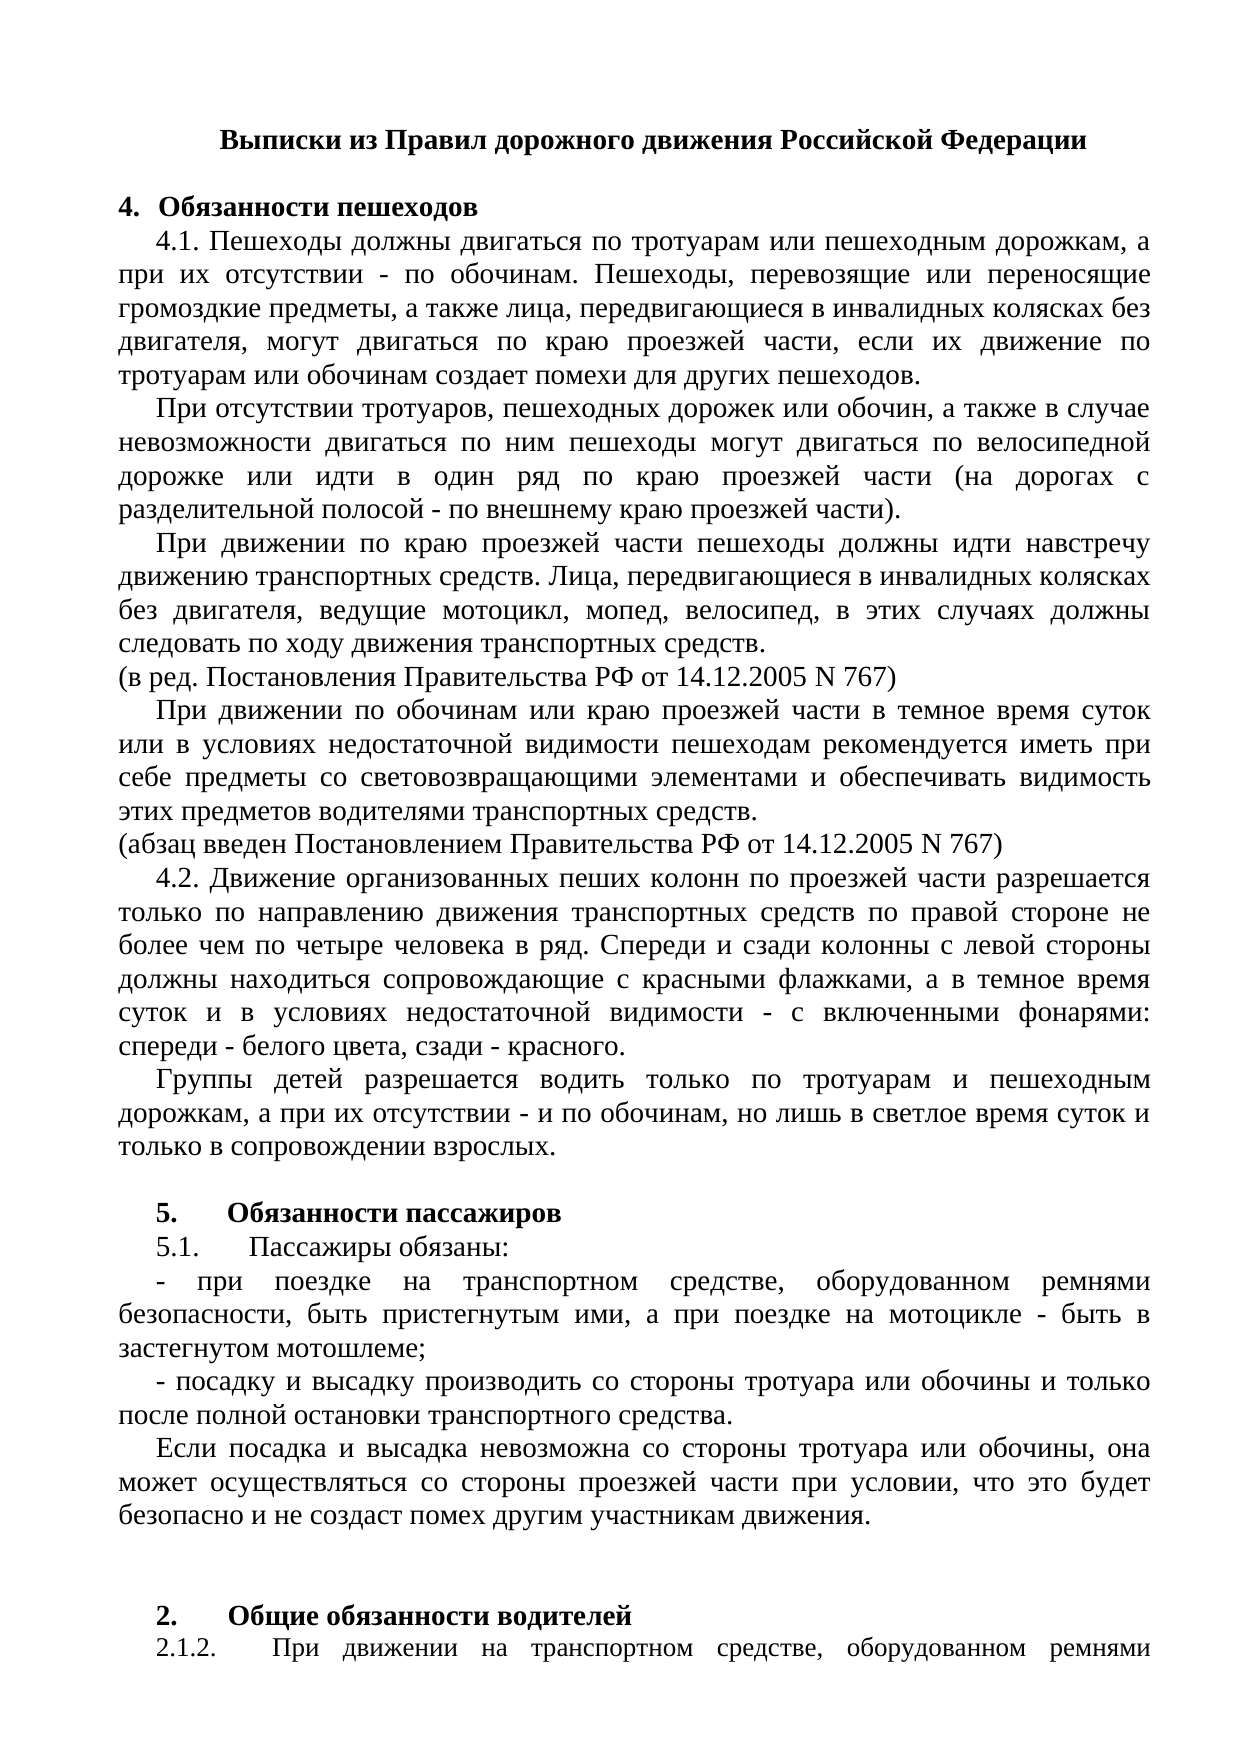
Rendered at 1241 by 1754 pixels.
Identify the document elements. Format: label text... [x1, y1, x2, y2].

text 5. Обязанности пассажиров [118, 1196, 1152, 1229]
text Если посадка и высадка невозможна со стороны тротуара или обочины, она может осуществляться со стороны проезжей части при условии, что это будет безопасно и не создаст помех другим участникам движения. [118, 1430, 1152, 1531]
text При движении по обочинам или краю проезжей части в темное время суток или в условиях недостаточной видимости пешеходам рекомендуется иметь при себе предметы со световозвращающими элементами и обеспечивать видимость этих предметов водителями транспортных средств. [118, 692, 1152, 827]
text При отсутствии тротуаров, пешеходных дорожек или обочин, а также в случае невозможности двигаться по ним пешеходы могут двигаться по велосипедной дорожке или идти в один ряд по краю проезжей части (на дорогах с разделительной полосой - по внешнему краю проезжей части). [118, 391, 1152, 525]
text 4. Обязанности пешеходов [118, 189, 1152, 223]
text При движении по краю проезжей части пешеходы должны идти навстречу движению транспортных средств. Лица, передвигающиеся в инвалидных колясках без двигателя, ведущие мотоцикл, мопед, велосипед, в этих случаях должны следовать по ходу движения транспортных средств. [118, 525, 1152, 659]
text - при поездке на транспортном средстве, оборудованном ремнями безопасности, быть пристегнутым ими, а при поездке на мотоцикле - быть в застегнутом мотошлеме; [118, 1263, 1152, 1363]
text 5.1. Пассажиры обязаны: [118, 1229, 1152, 1263]
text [118, 1632, 1152, 1663]
text Группы детей разрешается водить только по тротуарам и пешеходным дорожкам, а при их отсутствии - и по обочинам, но лишь в светлое время суток и только в сопровождении взрослых. [118, 1061, 1152, 1162]
text 4.2. Движение организованных пеших колонн по проезжей части разрешается только по направлению движения транспортных средств по правой стороне не более чем по четыре человека в ряд. Спереди и сзади колонны с левой стороны должны находиться сопровождающие с красными флажками, а в темное время суток и в условиях недостаточной видимости - с включенными фонарями: спереди - белого цвета, сзади - красного. [118, 860, 1152, 1061]
text Выписки из Правил дорожного движения Российской Федерации [118, 122, 1152, 156]
text 4.1. Пешеходы должны двигаться по тротуарам или пешеходным дорожкам, а при их отсутствии - по обочинам. Пешеходы, перевозящие или переносящие громоздкие предметы, а также лица, передвигающиеся в инвалидных колясках без двигателя, могут двигаться по краю проезжей части, если их движение по тротуарам или обочинам создает помехи для других пешеходов. [118, 223, 1152, 391]
text (в ред. Постановления Правительства РФ от 14.12.2005 N 767) [118, 659, 1152, 692]
text - посадку и высадку производить со стороны тротуара или обочины и только после полной остановки транспортного средства. [118, 1363, 1152, 1430]
text (абзац введен Постановлением Правительства РФ от 14.12.2005 N 767) [118, 827, 1152, 860]
text 2. Общие обязанности водителей [118, 1598, 1152, 1632]
